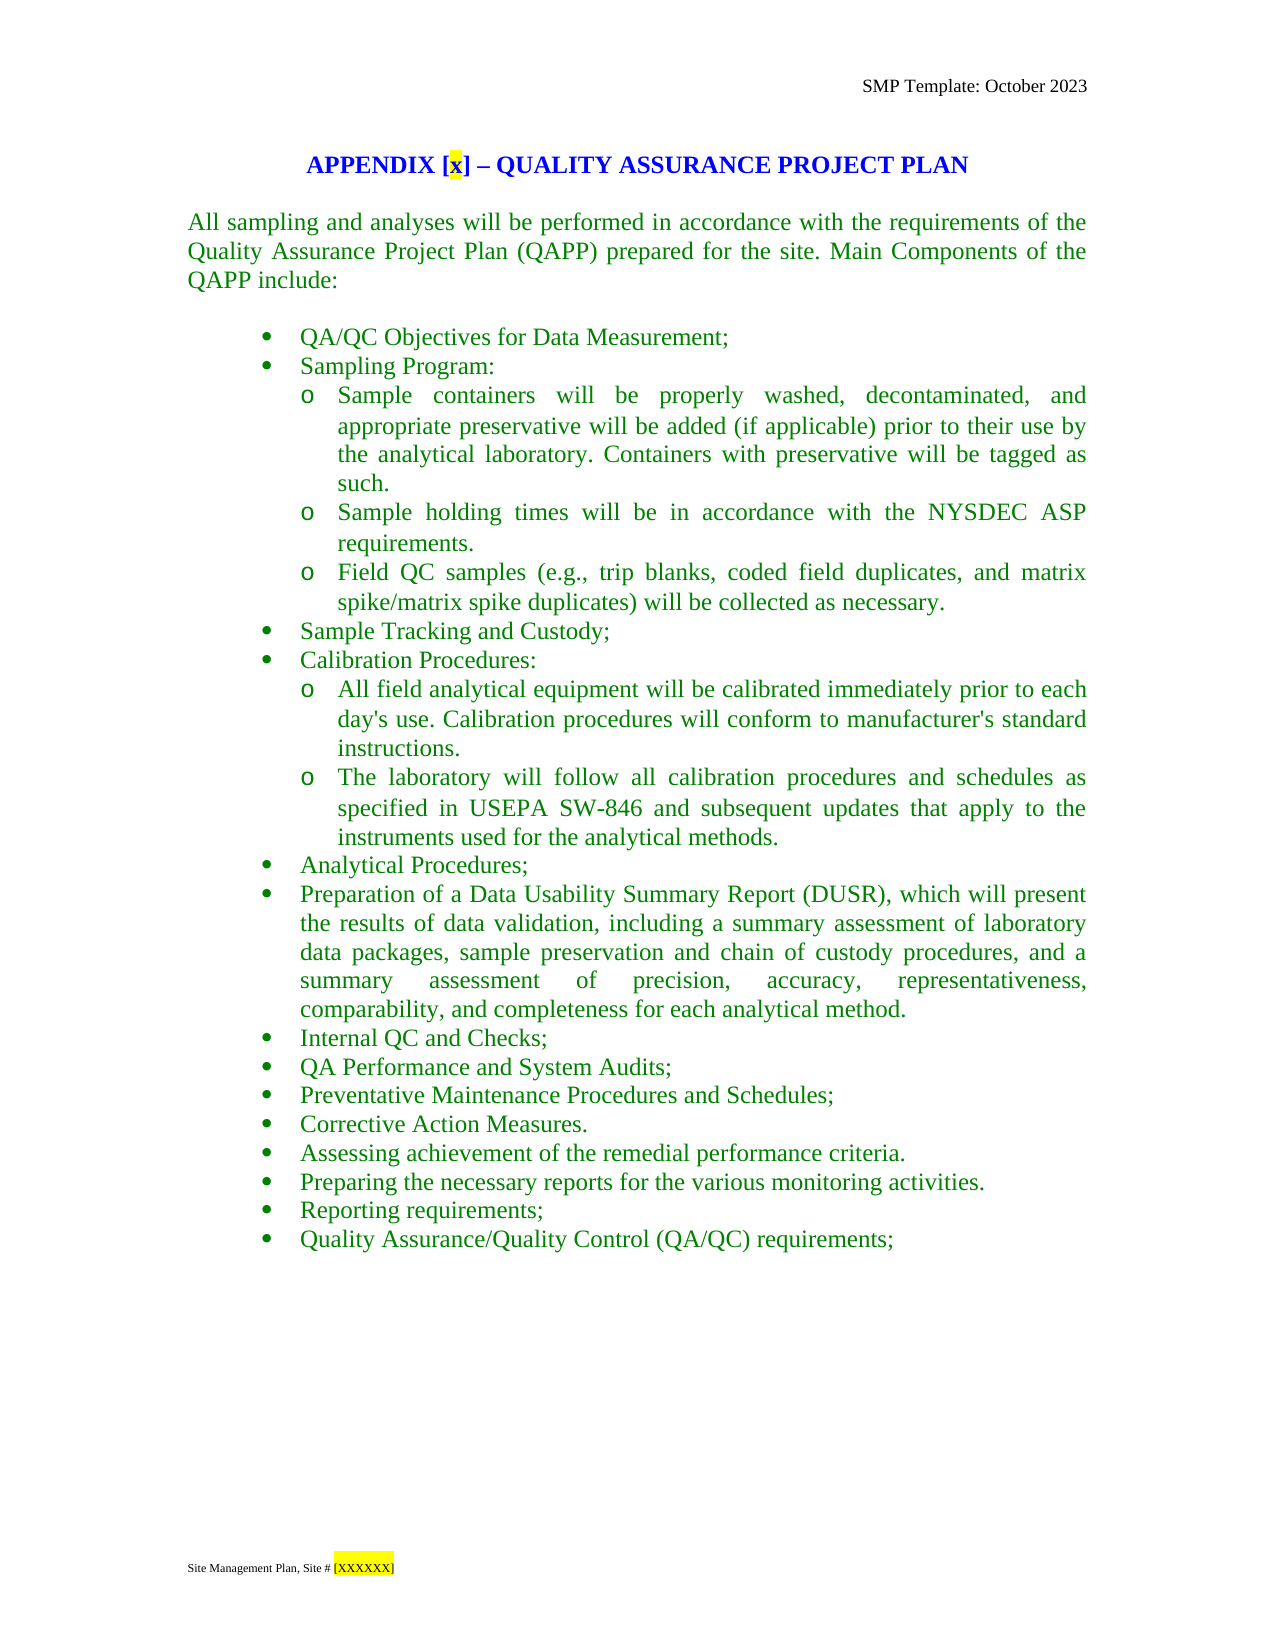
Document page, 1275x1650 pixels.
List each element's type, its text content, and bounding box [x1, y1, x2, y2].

list QA/QC Objectives for Data Measurement; [262, 322, 1087, 351]
list Assessing achievement of the remedial performance criteria. [262, 1138, 1087, 1167]
list Sample holding times will be in accordance with the NYSDEC ASP requirements. [300, 497, 1087, 557]
list Sample Tracking and Custody; [262, 616, 1087, 645]
list Sampling Program: [262, 351, 1087, 380]
list Reporting requirements; [262, 1195, 1087, 1224]
text APPENDIX [x] – QUALITY ASSURANCE PROJECT PLAN [462, 150, 1087, 179]
list Internal QC and Checks; [262, 1023, 1087, 1052]
text All sampling and analyses will be performed in accordance with the requirements of the Quality Assurance Project Plan (QAPP) prepared for the site. Main Components of the QAPP include: [187, 207, 1087, 294]
list Calibration Procedures: [262, 645, 1087, 674]
list Preventative Maintenance Procedures and Schedules; [262, 1080, 1087, 1109]
list The laboratory will follow all calibration procedures and schedules as specified in USEPA SW-846 and subsequent updates that apply to the instruments used for the analytical methods. [300, 762, 1087, 850]
list All field analytical equipment will be calibrated immediately prior to each day's use. Calibration procedures will conform to manufacturer's standard instructions. [300, 674, 1087, 762]
list Analytical Procedures; [262, 850, 1087, 879]
list Field QC samples (e.g., trip blanks, coded field duplicates, and matrix spike/matrix spike duplicates) will be collected as necessary. [300, 557, 1087, 616]
list QA Performance and System Audits; [262, 1052, 1087, 1080]
list Preparing the necessary reports for the various monitoring activities. [262, 1167, 1087, 1195]
list Quality Assurance/Quality Control (QA/QC) requirements; [262, 1224, 1087, 1253]
list Preparation of a Data Usability Summary Report (DUSR), which will present the results of data validation, including a summary assessment of laboratory data packages, sample preservation and chain of custody procedures, and a summary assessment of precision, accuracy, representativeness, comparability, and completeness for each analytical method. [262, 879, 1087, 1023]
text APPENDIX [x] – QUALITY ASSURANCE PROJECT PLAN [187, 150, 450, 179]
list Corrective Action Measures. [262, 1109, 1087, 1138]
list Sample containers will be properly washed, decontaminated, and appropriate preservative will be added (if applicable) prior to their use by the analytical laboratory. Containers with preservative will be tagged as such. [300, 380, 1087, 497]
